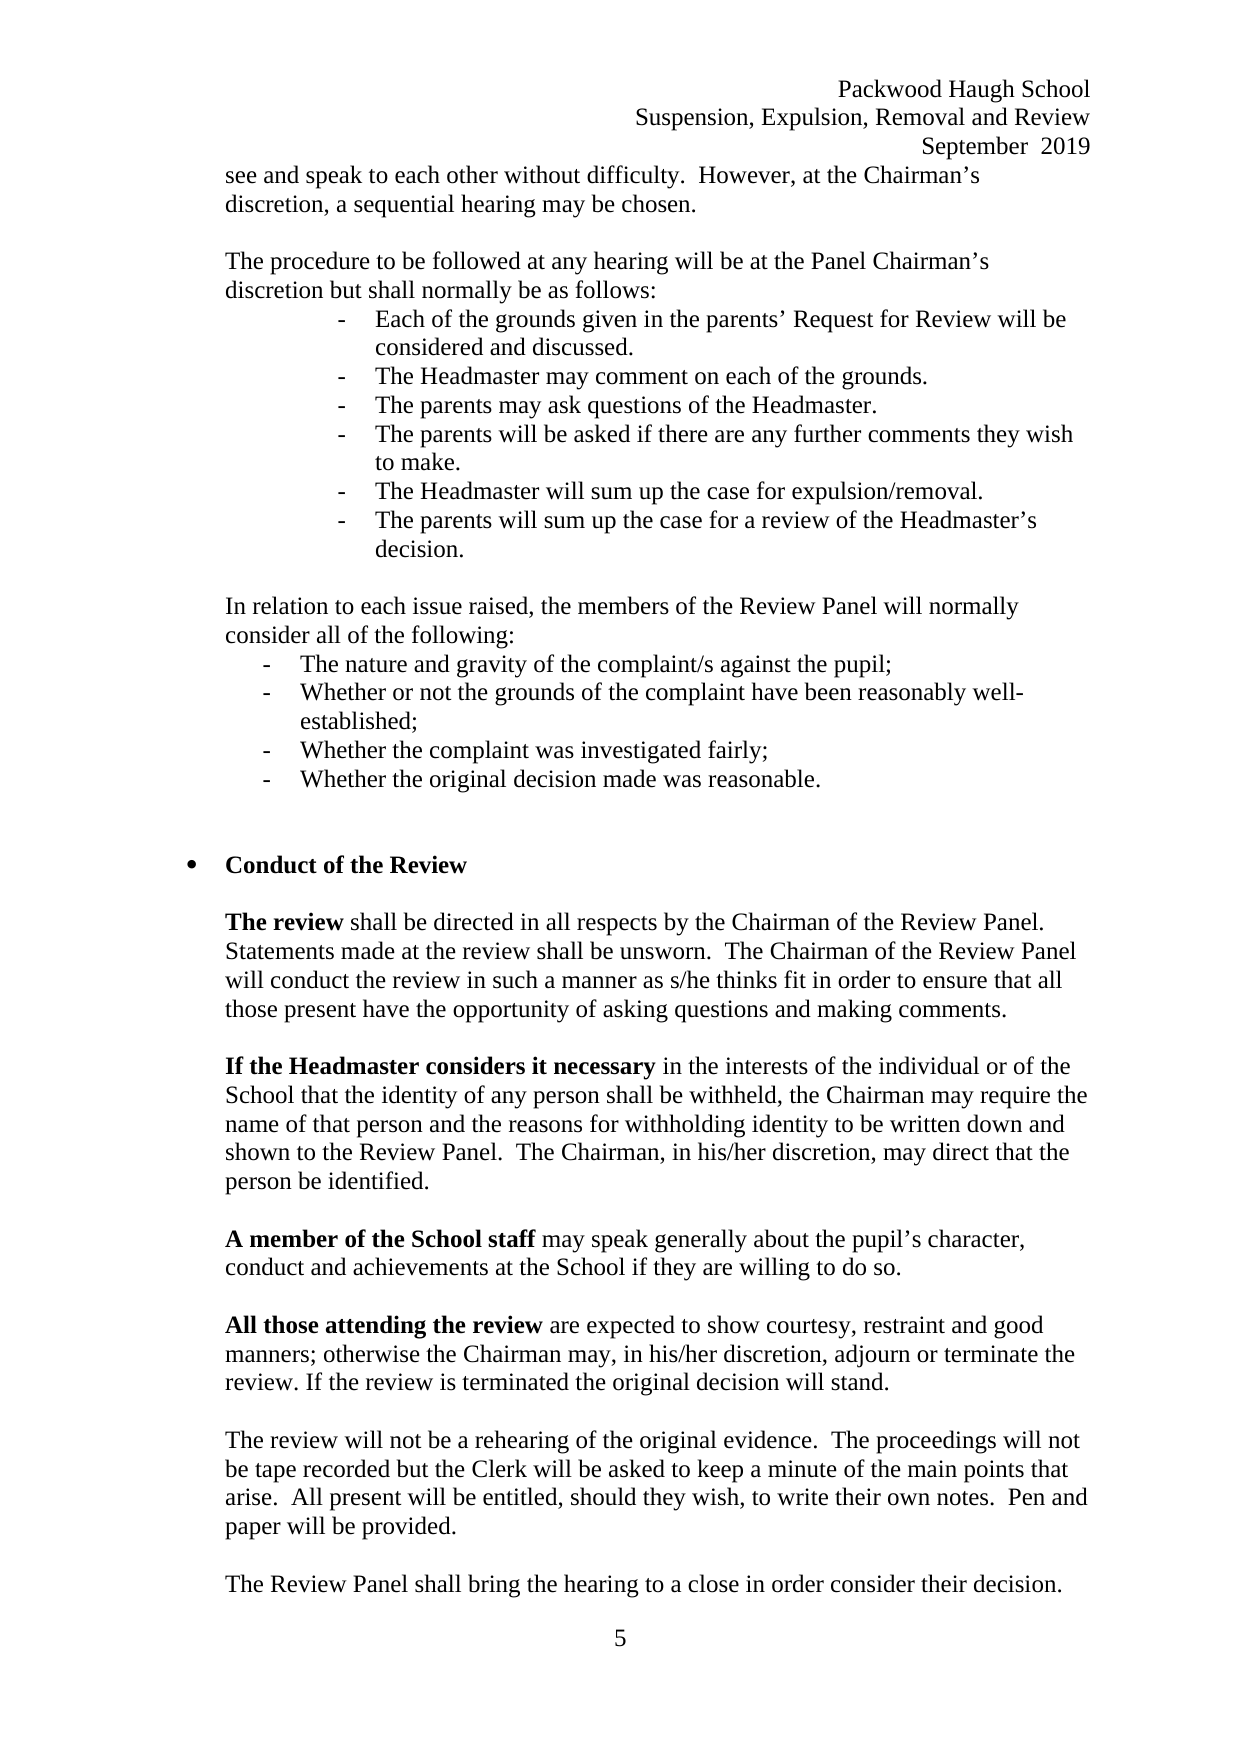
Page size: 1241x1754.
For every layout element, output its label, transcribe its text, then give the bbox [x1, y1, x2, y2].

list If the Headmaster considers it necessary in the interests of the individual or of the School that the identity of any person shall be withheld, the Chairman may require the name of that person and the reasons for withholding identity to be written down and shown to the Review Panel. The Chairman, in his/her discretion, may direct that the person be identified. [225, 1051, 1090, 1195]
list The parents will be asked if there are any further comments they wish to make. [337, 419, 1090, 476]
list The Review Panel shall bring the hearing to a close in order consider their decision. [225, 1569, 1090, 1597]
list The review will not be a rehearing of the original evidence. The proceedings will not be tape recorded but the Clerk will be asked to keep a minute of the main points that arise. All present will be entitled, should they wish, to write their own notes. Pen and paper will be provided. [225, 1425, 1090, 1540]
list Conduct of the Review [187, 850, 1090, 879]
list All those attending the review are expected to show courtesy, restraint and good manners; otherwise the Chairman may, in his/her discretion, adjourn or terminate the review. If the review is terminated the original decision will stand. [225, 1310, 1090, 1396]
list Whether or not the grounds of the complaint have been reasonably well-established; [262, 677, 1090, 735]
list A member of the School staff may speak generally about the pupil’s character, conduct and achievements at the School if they are willing to do so. [225, 1224, 1090, 1281]
list The procedure to be followed at any hearing will be at the Panel Chairman’s discretion but shall normally be as follows: [225, 246, 1090, 304]
list The parents will sum up the case for a review of the Headmaster’s decision. [337, 505, 1090, 562]
list Whether the original decision made was reasonable. [262, 764, 1090, 792]
list The Headmaster will sum up the case for expulsion/removal. [337, 476, 1090, 505]
list In relation to each issue raised, the members of the Review Panel will normally consider all of the following: [225, 591, 1090, 649]
list Each of the grounds given in the parents’ Request for Review will be considered and discussed. [337, 304, 1090, 361]
list The Headmaster may comment on each of the grounds. [337, 361, 1090, 390]
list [225, 160, 1090, 217]
list Whether the complaint was investigated fairly; [262, 735, 1090, 764]
list The review shall be directed in all respects by the Chairman of the Review Panel. Statements made at the review shall be unsworn. The Chairman of the Review Panel will conduct the review in such a manner as s/he thinks fit in order to ensure that all those present have the opportunity of asking questions and making comments. [225, 907, 1090, 1022]
list The nature and gravity of the complaint/s against the pupil; [262, 649, 1090, 677]
list The parents may ask questions of the Headmaster. [337, 390, 1090, 419]
